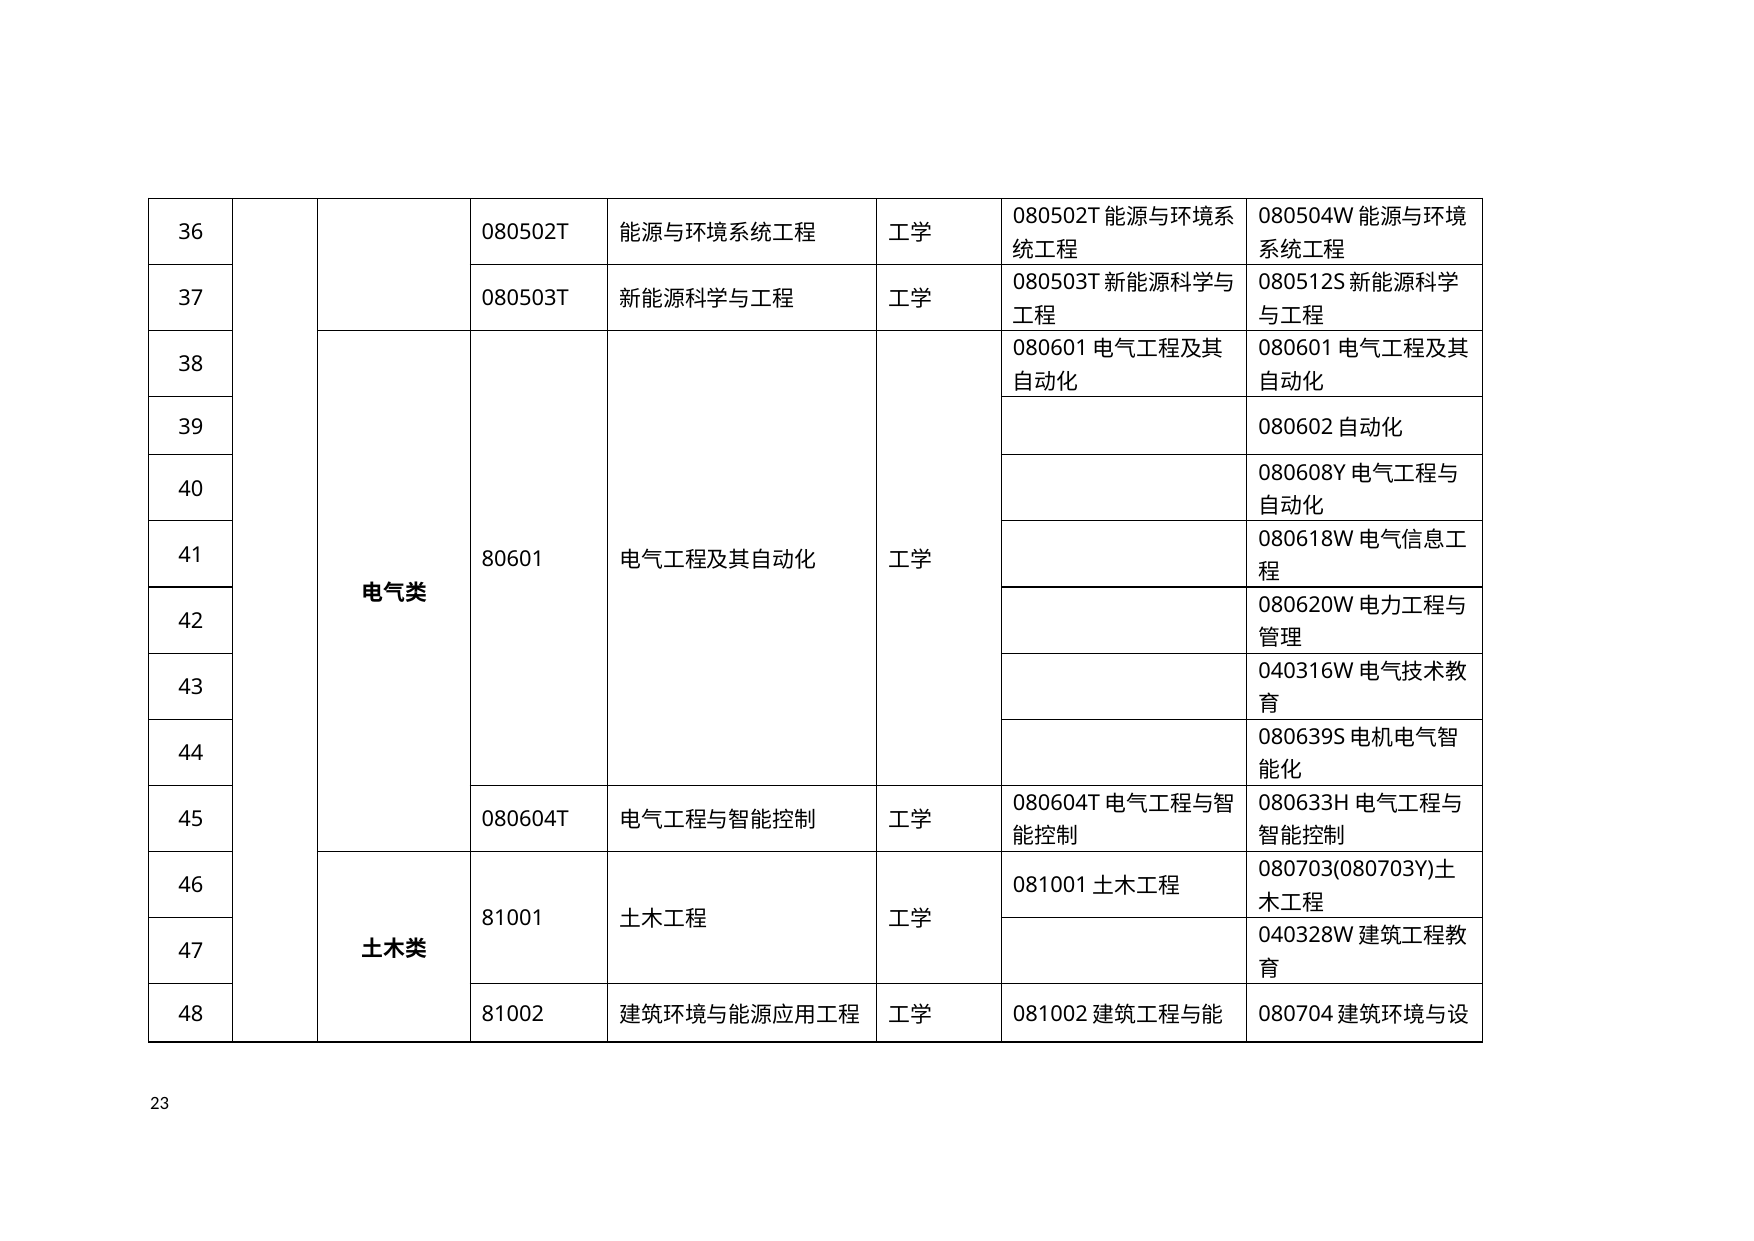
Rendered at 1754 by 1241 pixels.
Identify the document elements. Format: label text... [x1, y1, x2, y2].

table_cell 080502T [471, 199, 607, 264]
table_cell [1002, 521, 1246, 586]
table_cell 46 [149, 852, 232, 917]
table_cell 040328W建筑工程教育 [1247, 918, 1482, 983]
table_cell 40 [149, 455, 232, 520]
table_cell 080639S电机电气智能化 [1247, 720, 1482, 784]
table_cell 080602自动化 [1247, 397, 1482, 454]
table_cell 80601 [471, 331, 607, 784]
table_cell 工学 [877, 852, 1001, 983]
table_cell 080618W电气信息工程 [1247, 521, 1482, 586]
table_cell 36 [149, 199, 232, 264]
table_cell 080503T新能源科学与工程 [1002, 265, 1246, 330]
table_cell 41 [149, 521, 232, 586]
table_cell 080502T能源与环境系统工程 [1002, 199, 1246, 264]
table_cell 电气类 [318, 331, 470, 851]
table_cell 43 [149, 654, 232, 718]
table_cell 电气工程与智能控制 [608, 786, 876, 851]
table_cell 38 [149, 331, 232, 396]
table_cell [1002, 720, 1246, 784]
table_cell 土木工程 [608, 852, 876, 983]
table_cell 080620W电力工程与管理 [1247, 588, 1482, 652]
table_cell 080503T [471, 265, 607, 330]
table_cell [1002, 918, 1246, 983]
table_cell 080604T [471, 786, 607, 851]
table_cell 土木类 [318, 852, 470, 1041]
table_cell 39 [149, 397, 232, 454]
table_cell 081001土木工程 [1002, 852, 1246, 917]
table_cell 45 [149, 786, 232, 851]
table_cell 080604T电气工程与智能控制 [1002, 786, 1246, 851]
table_cell 080601电气工程及其自动化 [1002, 331, 1246, 396]
table_cell 48 [149, 984, 232, 1041]
table_cell 080512S新能源科学与工程 [1247, 265, 1482, 330]
table_cell 47 [149, 918, 232, 983]
table_cell [1002, 455, 1246, 520]
table_cell 080703(080703Y)土木工程 [1247, 852, 1482, 917]
table_cell 080601电气工程及其自动化 [1247, 331, 1482, 396]
table_cell 37 [149, 265, 232, 330]
table_cell 44 [149, 720, 232, 784]
table_cell [1002, 588, 1246, 652]
table_cell 新能源科学与工程 [608, 265, 876, 330]
table_cell 工学 [877, 331, 1001, 784]
table_cell 工学 [877, 199, 1001, 264]
table_cell 081002建筑工程与能源应用工程 [1002, 984, 1246, 1041]
table_cell 81002 [471, 984, 607, 1041]
table_cell 080504W能源与环境系统工程 [1247, 199, 1482, 264]
table_cell 工学 [877, 984, 1001, 1041]
table_cell 能源与环境系统工程 [608, 199, 876, 264]
table_cell [1002, 397, 1246, 454]
table_cell 080633H电气工程与智能控制 [1247, 786, 1482, 851]
table_cell 080608Y电气工程与自动化 [1247, 455, 1482, 520]
table_cell 工学 [877, 265, 1001, 330]
table_cell 040316W电气技术教育 [1247, 654, 1482, 718]
table_cell [1002, 654, 1246, 718]
table_cell 工学 [877, 786, 1001, 851]
table_cell 81001 [471, 852, 607, 983]
table_cell 电气工程及其自动化 [608, 331, 876, 784]
table_cell 42 [149, 588, 232, 652]
table_cell 080704建筑环境与设备工程 [1247, 984, 1482, 1041]
table_cell 建筑环境与能源应用工程 [608, 984, 876, 1041]
